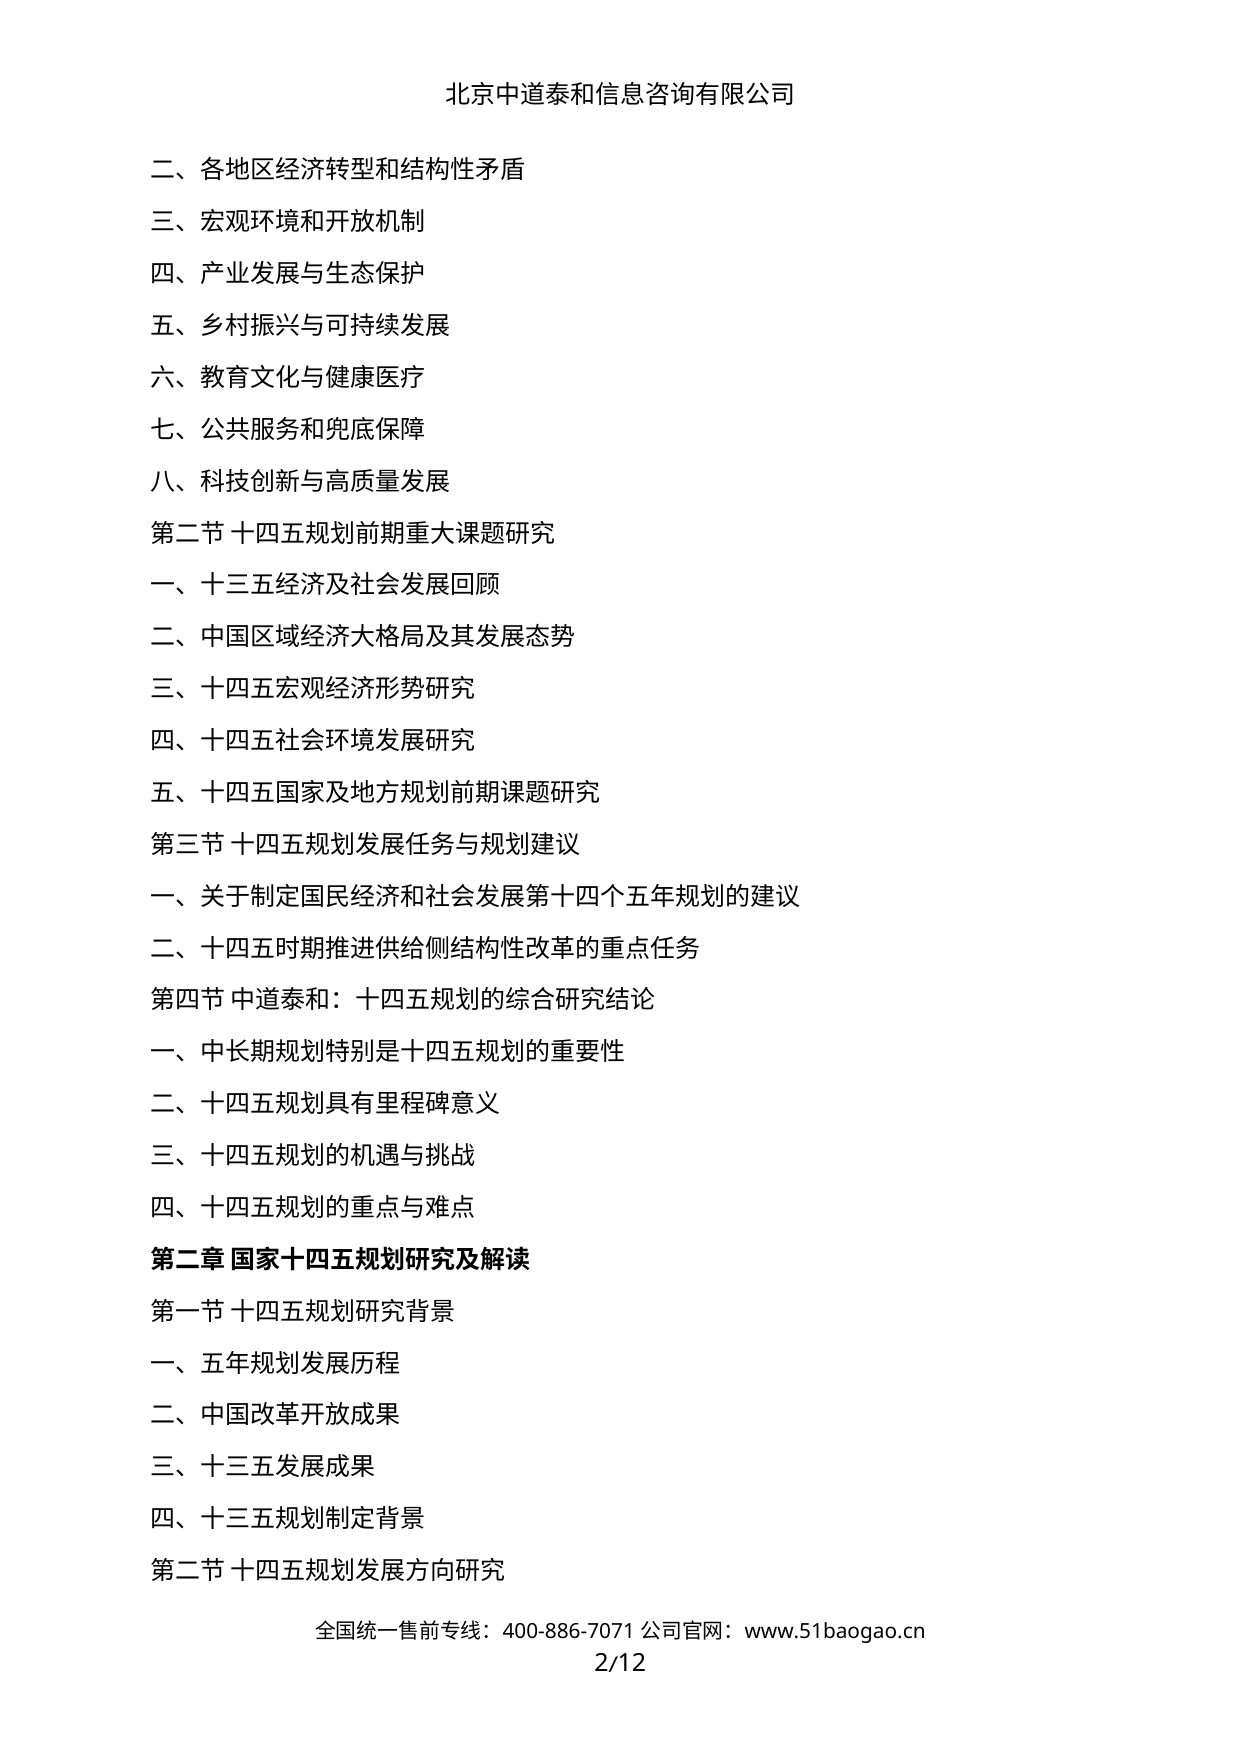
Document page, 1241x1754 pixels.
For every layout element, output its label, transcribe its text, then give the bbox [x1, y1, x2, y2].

text 六、教育文化与健康医疗 [150, 357, 1090, 394]
text 三、十四五规划的机遇与挑战 [150, 1136, 1090, 1172]
text 二、中国区域经济大格局及其发展态势 [150, 617, 1090, 653]
text 七、公共服务和兜底保障 [150, 409, 1090, 446]
text 第二节 十四五规划发展方向研究 [150, 1551, 1090, 1587]
text 第三节 十四五规划发展任务与规划建议 [150, 824, 1090, 861]
text 一、五年规划发展历程 [150, 1343, 1090, 1379]
text 八、科技创新与高质量发展 [150, 461, 1090, 497]
text 二、十四五规划具有里程碑意义 [150, 1084, 1090, 1120]
text 二、十四五时期推进供给侧结构性改革的重点任务 [150, 928, 1090, 964]
text 第二节 十四五规划前期重大课题研究 [150, 513, 1090, 549]
text 第二章 国家十四五规划研究及解读 [150, 1239, 1090, 1276]
text 四、十三五规划制定背景 [150, 1499, 1090, 1535]
text 五、十四五国家及地方规划前期课题研究 [150, 772, 1090, 809]
text 三、十三五发展成果 [150, 1447, 1090, 1483]
text 二、各地区经济转型和结构性矛盾 [150, 150, 1090, 186]
text 五、乡村振兴与可持续发展 [150, 306, 1090, 342]
text 三、宏观环境和开放机制 [150, 202, 1090, 238]
text 二、中国改革开放成果 [150, 1395, 1090, 1431]
text 一、中长期规划特别是十四五规划的重要性 [150, 1032, 1090, 1068]
text 第四节 中道泰和：十四五规划的综合研究结论 [150, 980, 1090, 1016]
text 一、关于制定国民经济和社会发展第十四个五年规划的建议 [150, 876, 1090, 912]
text 三、十四五宏观经济形势研究 [150, 669, 1090, 705]
text 四、产业发展与生态保护 [150, 254, 1090, 290]
text 四、十四五规划的重点与难点 [150, 1187, 1090, 1224]
text 四、十四五社会环境发展研究 [150, 721, 1090, 757]
text 第一节 十四五规划研究背景 [150, 1291, 1090, 1327]
text 一、十三五经济及社会发展回顾 [150, 565, 1090, 601]
